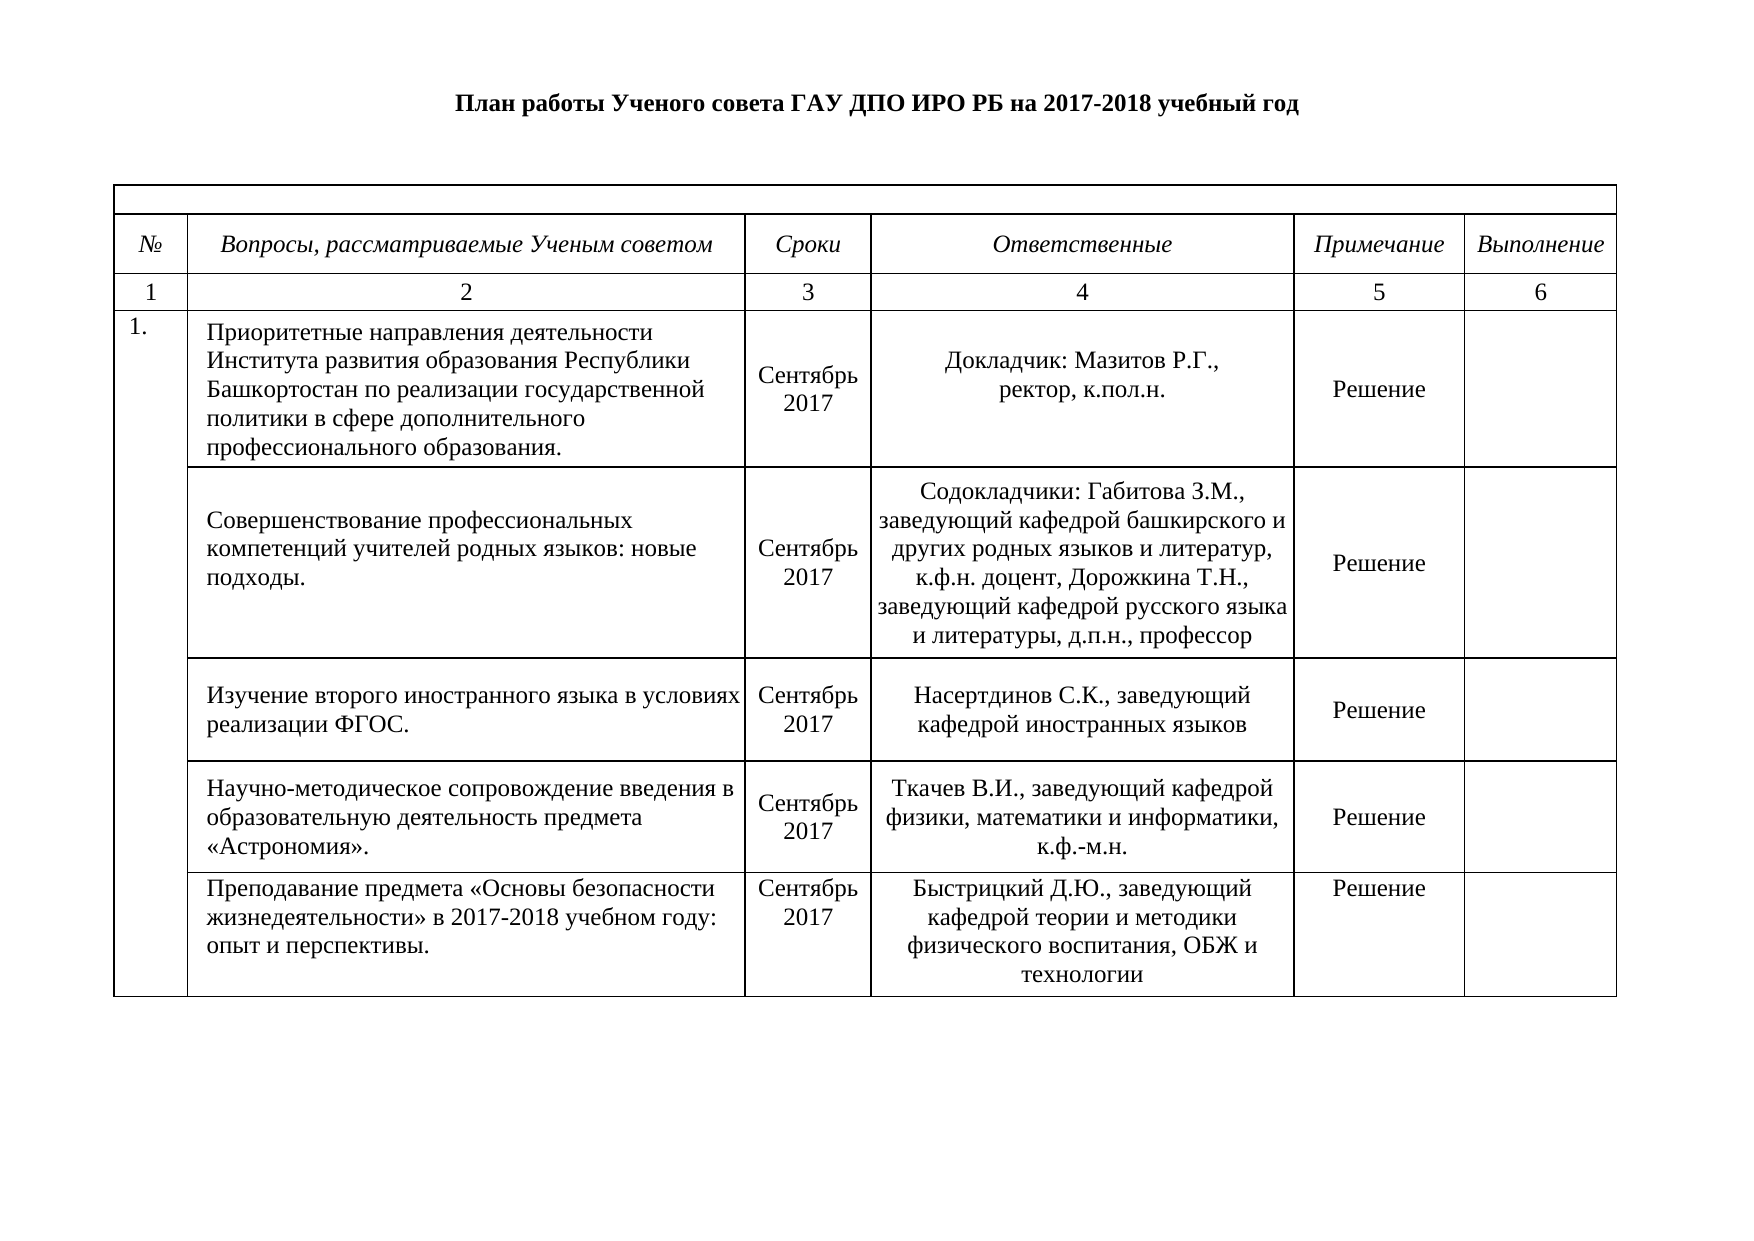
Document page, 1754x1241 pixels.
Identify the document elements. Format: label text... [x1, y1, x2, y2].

table_cell Насертдинов С.К., заведующий кафедрой иностранных языков [872, 659, 1293, 760]
table_cell Преподавание предмета «Основы безопасности жизнедеятельности» в 2017-2018 учебном году: опыт и перспективы. [188, 873, 744, 996]
table_cell Сентябрь 2017 [746, 311, 870, 466]
table_cell Совершенствование профессиональных компетенций учителей родных языков: новые подходы. [188, 468, 744, 657]
table_cell Сроки [746, 215, 870, 273]
table_cell Примечание [1295, 215, 1464, 273]
table_cell Решение [1295, 311, 1464, 466]
table_header [115, 186, 1616, 213]
table_cell 6 [1465, 274, 1616, 309]
table_cell Решение [1295, 468, 1464, 657]
table_cell Сентябрь 2017 [746, 468, 870, 657]
table_cell [115, 311, 187, 996]
table_cell Вопросы, рассматриваемые Ученым советом [188, 215, 744, 273]
table_cell Сентябрь 2017 [746, 762, 870, 871]
table_cell Решение [1295, 659, 1464, 760]
table_cell [1465, 659, 1616, 760]
table_cell 1 [115, 274, 187, 309]
table_cell 4 [872, 274, 1293, 309]
table_cell 2 [188, 274, 744, 309]
table_cell [1465, 311, 1616, 466]
table_cell Научно-методическое сопровождение введения в образовательную деятельность предмета «Астрономия». [188, 762, 744, 871]
table_cell Решение [1295, 762, 1464, 871]
table_cell Быстрицкий Д.Ю., заведующий кафедрой теории и методики физического воспитания, ОБЖ и технологии [872, 873, 1293, 996]
table_cell Ткачев В.И., заведующий кафедрой физики, математики и информатики, к.ф.-м.н. [872, 762, 1293, 871]
table_cell Ответственные [872, 215, 1293, 273]
table_cell 3 [746, 274, 870, 309]
table_cell № [115, 215, 187, 273]
table_cell Изучение второго иностранного языка в условиях реализации ФГОС. [188, 659, 744, 760]
table_cell Решение [1295, 873, 1464, 996]
table_cell Сентябрь 2017 [746, 659, 870, 760]
table_cell Содокладчики: Габитова З.М., заведующий кафедрой башкирского и других родных языков и литератур, к.ф.н. доцент, Дорожкина Т.Н., заведующий кафедрой русского языка и литературы, д.п.н., профессор [872, 468, 1293, 657]
text План работы Ученого совета ГАУ ДПО ИРО РБ на 2017-2018 учебный год [118, 88, 1636, 117]
table_cell [1465, 873, 1616, 996]
table_cell Сентябрь 2017 [746, 873, 870, 996]
table_cell [1465, 762, 1616, 871]
table_cell 5 [1295, 274, 1464, 309]
table_cell Докладчик: Мазитов Р.Г., ректор, к.пол.н. [872, 311, 1293, 466]
table_cell Выполнение [1465, 215, 1616, 273]
table_cell [1465, 468, 1616, 657]
table_cell Приоритетные направления деятельности Института развития образования Республики Башкортостан по реализации государственной политики в сфере дополнительного профессионального образования. [188, 311, 744, 466]
